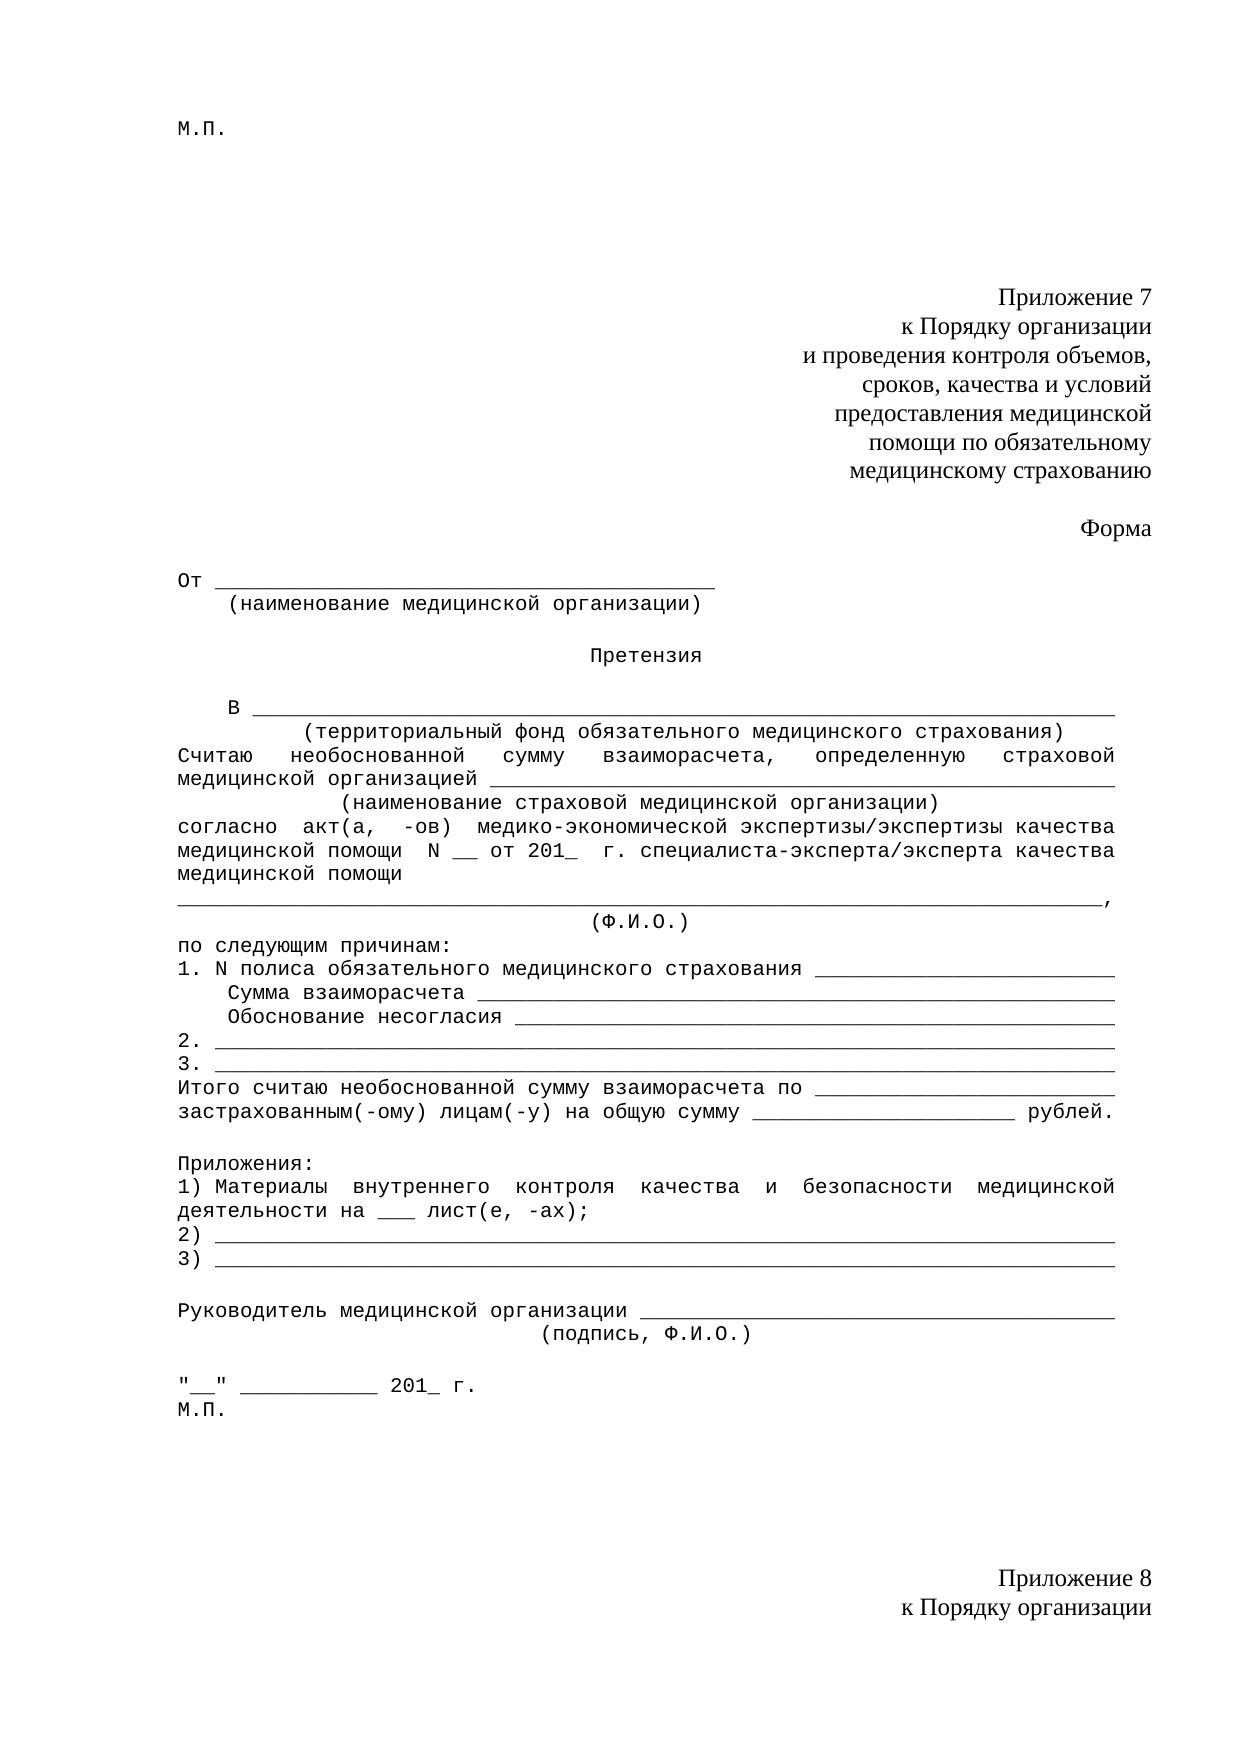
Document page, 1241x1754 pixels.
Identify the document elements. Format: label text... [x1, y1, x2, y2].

text (подпись, Ф.И.О.) [177, 1323, 1152, 1347]
text Обоснование несогласия ________________________________________________ [177, 1006, 1152, 1029]
text 1) Материалы внутреннего контроля качества и безопасности медицинской [177, 1176, 1152, 1200]
text медицинскому страхованию [177, 456, 1152, 484]
text От ________________________________________ [177, 569, 1152, 593]
text (наименование медицинской организации) [177, 593, 1152, 617]
text 3. ________________________________________________________________________ [177, 1053, 1152, 1077]
text Итого считаю необоснованной сумму взаиморасчета по ________________________ [177, 1077, 1152, 1101]
text (Ф.И.О.) [177, 911, 1152, 934]
text медицинской помощи [177, 863, 1152, 887]
text Приложение 7 [177, 282, 1152, 311]
text 2. ________________________________________________________________________ [177, 1029, 1152, 1053]
text "__" ___________ 201_ г. [177, 1375, 1152, 1399]
text 1. N полиса обязательного медицинского страхования ________________________ [177, 958, 1152, 982]
text (наименование страховой медицинской организации) [177, 792, 1152, 816]
text к Порядку организации [177, 311, 1152, 340]
text __________________________________________________________________________, [177, 887, 1152, 911]
text Приложение 8 [177, 1563, 1152, 1592]
text В _____________________________________________________________________ [177, 697, 1152, 721]
text Руководитель медицинской организации ______________________________________ [177, 1299, 1152, 1323]
text Приложения: [177, 1153, 1152, 1176]
text к Порядку организации [177, 1592, 1152, 1621]
text деятельности на ___ лист(е, -ах); [177, 1200, 1152, 1224]
text согласно акт(а, -ов) медико-экономической экспертизы/экспертизы качества [177, 816, 1152, 839]
text 2) ________________________________________________________________________ [177, 1224, 1152, 1248]
text М.П. [177, 118, 1152, 142]
text сроков, качества и условий [177, 369, 1152, 398]
text Претензия [177, 645, 1152, 669]
text предоставления медицинской [177, 398, 1152, 427]
text М.П. [177, 1399, 1152, 1423]
text Считаю необоснованной сумму взаиморасчета, определенную страховой [177, 744, 1152, 768]
text 3) ________________________________________________________________________ [177, 1248, 1152, 1271]
text и проведения контроля объемов, [177, 340, 1152, 369]
text медицинской помощи N __ от 201_ г. специалиста-эксперта/эксперта качества [177, 839, 1152, 863]
text помощи по обязательному [177, 427, 1152, 456]
text по следующим причинам: [177, 934, 1152, 958]
text медицинской организацией __________________________________________________ [177, 768, 1152, 792]
text Форма [177, 513, 1152, 541]
text застрахованным(-ому) лицам(-у) на общую сумму _____________________ рублей. [177, 1101, 1152, 1124]
text Сумма взаиморасчета ___________________________________________________ [177, 982, 1152, 1006]
text (территориальный фонд обязательного медицинского страхования) [177, 721, 1152, 744]
